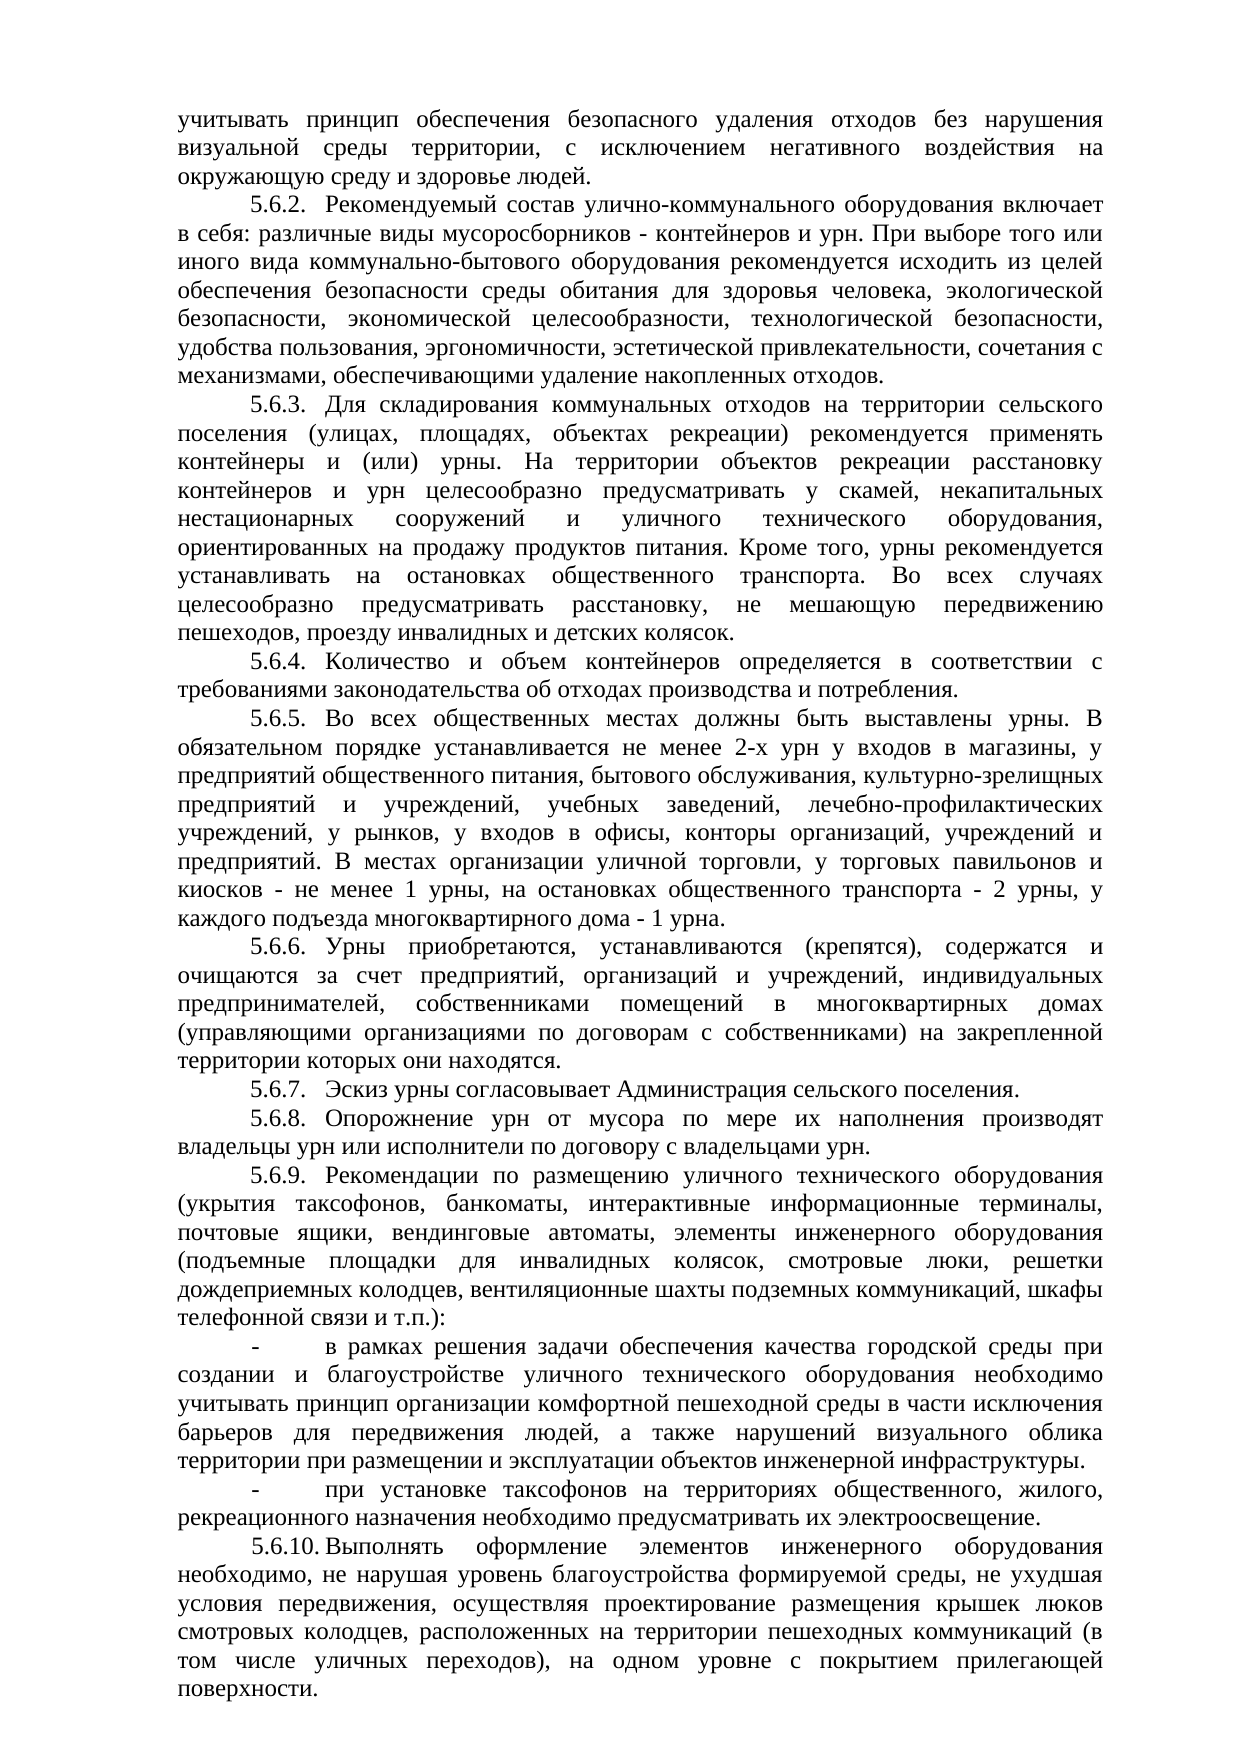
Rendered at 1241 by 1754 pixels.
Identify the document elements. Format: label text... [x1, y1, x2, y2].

list Рекомендации по размещению уличного технического оборудования (укрытия таксофонов, банкоматы, интерактивные информационные терминалы, почтовые ящики, вендинговые автоматы, элементы инженерного оборудования (подъемные площадки для инвалидных колясок, смотровые люки, решетки дождеприемных колодцев, вентиляционные шахты подземных коммуникаций, шкафы телефонной связи и т.п.): [177, 1160, 1104, 1332]
list Эскиз урны согласовывает Администрация сельского поселения. [177, 1075, 1104, 1103]
list Урны приобретаются, устанавливаются (крепятся), содержатся и очищаются за счет предприятий, организаций и учреждений, индивидуальных предпринимателей, собственниками помещений в многоквартирных домах (управляющими организациями по договорам с собственниками) на закрепленной территории которых они находятся. [177, 932, 1104, 1075]
list Количество и объем контейнеров определяется в соответствии с требованиями законодательства об отходах производства и потребления. [177, 647, 1104, 704]
list Для складирования коммунальных отходов на территории сельского поселения (улицах, площадях, объектах рекреации) рекомендуется применять контейнеры и (или) урны. На территории объектов рекреации расстановку контейнеров и урн целесообразно предусматривать у скамей, некапитальных нестационарных сооружений и уличного технического оборудования, ориентированных на продажу продуктов питания. Кроме того, урны рекомендуется устанавливать на остановках общественного транспорта. Во всех случаях целесообразно предусматривать расстановку, не мешающую передвижению пешеходов, проезду инвалидных и детских колясок. [177, 390, 1104, 647]
list Выполнять оформление элементов инженерного оборудования необходимо, не нарушая уровень благоустройства формируемой среды, не ухудшая условия передвижения, осуществляя проектирование размещения крышек люков смотровых колодцев, расположенных на территории пешеходных коммуникаций (в том числе уличных переходов), на одном уровне с покрытием прилегающей поверхности. [177, 1531, 1104, 1703]
list Опорожнение урн от мусора по мере их наполнения производят владельцы урн или исполнители по договору с владельцами урн. [177, 1103, 1104, 1160]
list при установке таксофонов на территориях общественного, жилого, рекреационного назначения необходимо предусматривать их электроосвещение. [177, 1474, 1104, 1531]
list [177, 104, 1104, 190]
list Рекомендуемый состав улично-коммунального оборудования включает в себя: различные виды мусоросборников - контейнеров и урн. При выборе того или иного вида коммунально-бытового оборудования рекомендуется исходить из целей обеспечения безопасности среды обитания для здоровья человека, экологической безопасности, экономической целесообразности, технологической безопасности, удобства пользования, эргономичности, эстетической привлекательности, сочетания с механизмами, обеспечивающими удаление накопленных отходов. [177, 190, 1104, 390]
list в рамках решения задачи обеспечения качества городской среды при создании и благоустройстве уличного технического оборудования необходимо учитывать принцип организации комфортной пешеходной среды в части исключения барьеров для передвижения людей, а также нарушений визуального облика территории при размещении и эксплуатации объектов инженерной инфраструктуры. [177, 1332, 1104, 1474]
list Во всех общественных местах должны быть выставлены урны. В обязательном порядке устанавливается не менее 2-х урн у входов в магазины, у предприятий общественного питания, бытового обслуживания, культурно-зрелищных предприятий и учреждений, учебных заведений, лечебно-профилактических учреждений, у рынков, у входов в офисы, конторы организаций, учреждений и предприятий. В местах организации уличной торговли, у торговых павильонов и киосков - не менее 1 урны, на остановках общественного транспорта - 2 урны, у каждого подъезда многоквартирного дома - 1 урна. [177, 704, 1104, 932]
